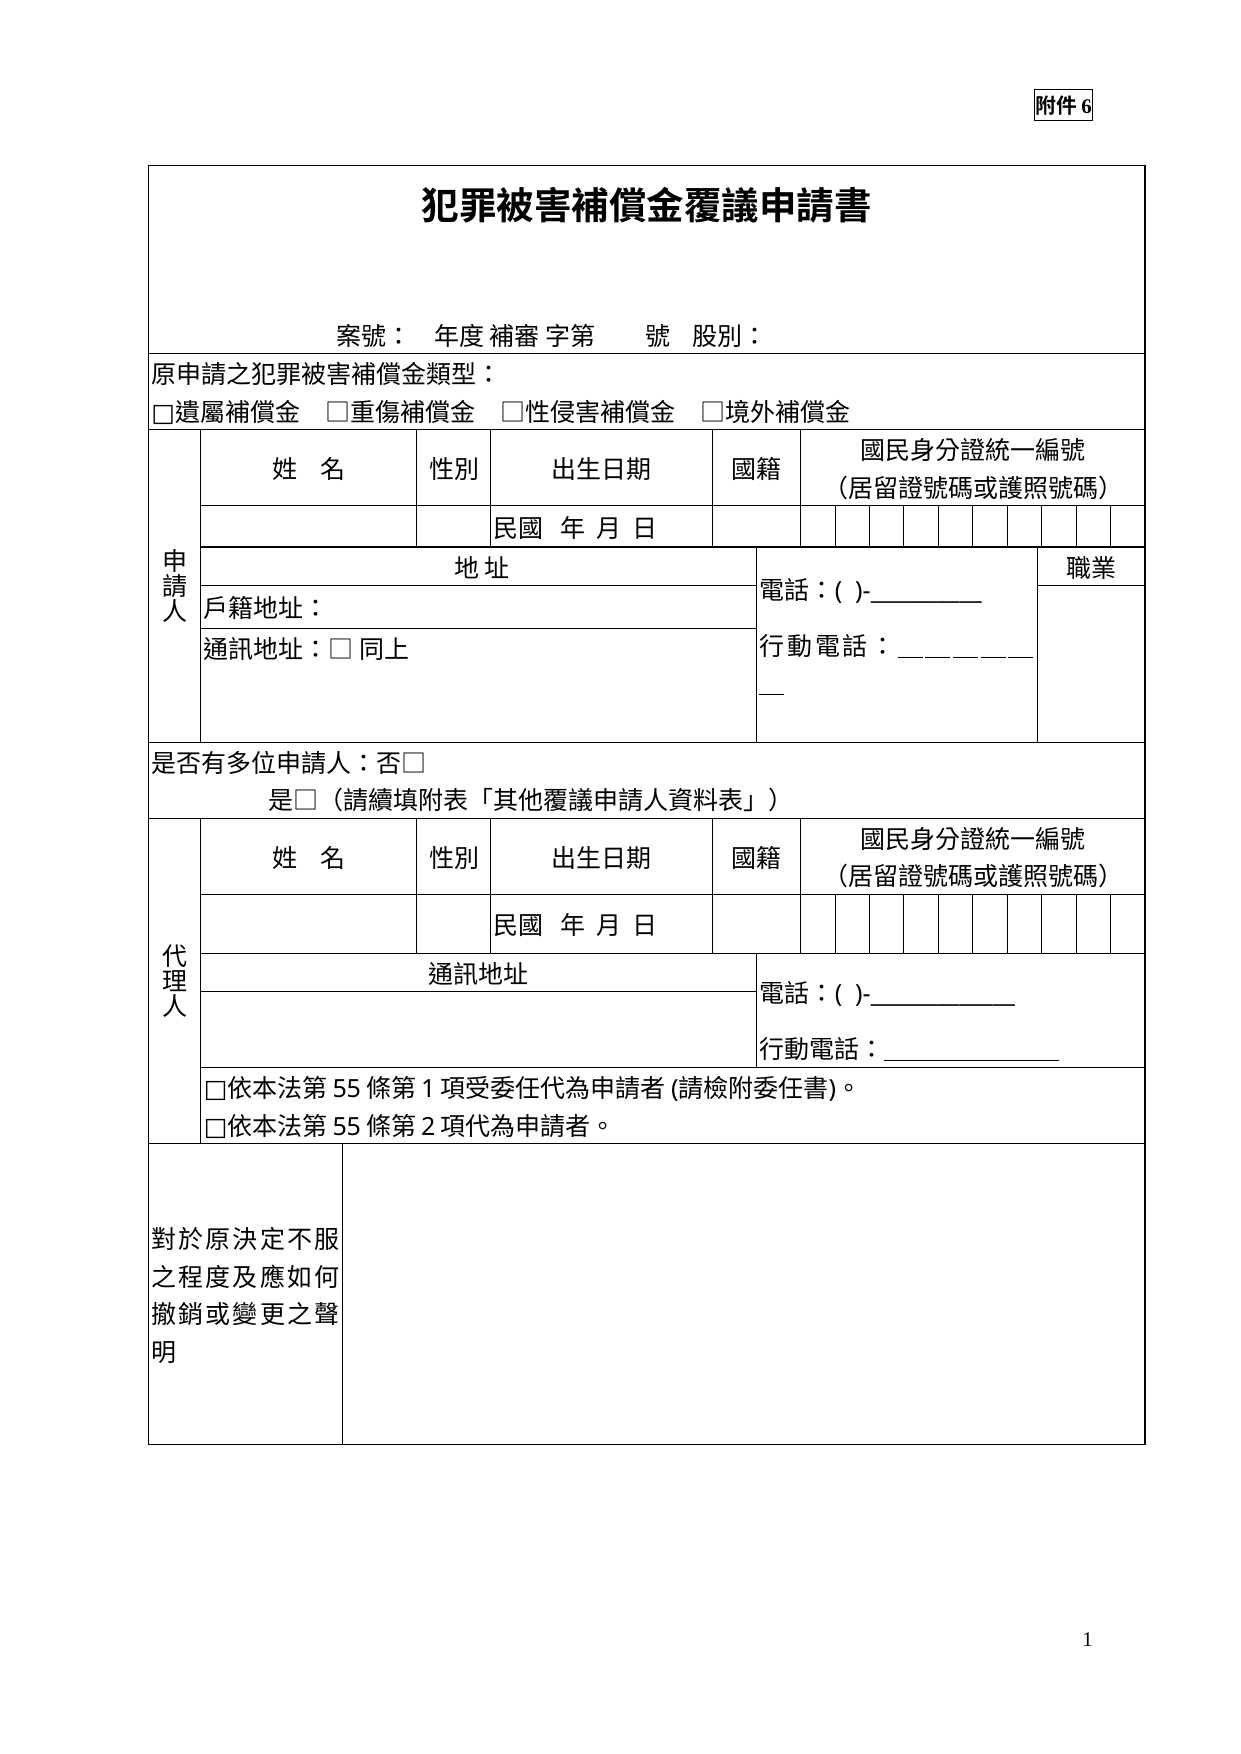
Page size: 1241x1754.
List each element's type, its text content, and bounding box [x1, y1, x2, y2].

table_cell 電話：( )-_____________ 行動電話：＿＿＿＿＿＿＿ [757, 954, 1144, 1067]
table_cell 出生日期 [491, 819, 712, 894]
table_cell 地 址 [201, 548, 756, 585]
table_cell 姓 名 [201, 819, 416, 894]
table_cell [836, 506, 869, 546]
table_cell 對於原決定不服之程度及應如何撤銷或變更之聲明 [149, 1144, 342, 1444]
table_cell [1077, 506, 1110, 546]
table_cell 代理人 [149, 819, 200, 1143]
table_header 犯罪被害補償金覆議申請書 案號： 年度 補審 字第 號 股別： [149, 166, 1144, 353]
table_cell [801, 895, 835, 953]
table_cell [417, 506, 490, 546]
table_cell [1038, 586, 1144, 742]
table_cell [1111, 895, 1144, 953]
table_cell [973, 895, 1007, 953]
table_cell [904, 506, 938, 546]
table_cell 申請人 [149, 430, 200, 742]
table_cell [1111, 506, 1144, 546]
table_cell [201, 895, 416, 953]
table_cell 民國 年 月 日 [491, 895, 712, 953]
table_cell 電話：( )-__________ 行動電話：＿＿＿＿＿＿ [757, 548, 1037, 742]
table_cell [201, 506, 416, 546]
table_cell [939, 506, 972, 546]
table_cell 通訊地址 [201, 954, 756, 991]
table_cell [343, 1144, 1144, 1444]
table_cell 通訊地址：□ 同上 [201, 629, 756, 742]
table_cell □依本法第55條第1項受委任代為申請者 (請檢附委任書)。 □依本法第55條第2項代為申請者。 [201, 1068, 1144, 1143]
table_cell [1042, 895, 1076, 953]
table_cell 是否有多位申請人：否□ 是□（請續填附表「其他覆議申請人資料表」） [149, 743, 1144, 818]
table_cell 性別 [417, 819, 490, 894]
table_cell 戶籍地址： [201, 586, 756, 628]
table_cell [973, 506, 1007, 546]
table_cell 姓 名 [201, 430, 416, 505]
table_cell [417, 895, 490, 953]
table_cell [1008, 895, 1041, 953]
table_cell 國民身分證統一編號 （居留證號碼或護照號碼） [801, 819, 1144, 894]
table_cell 國民身分證統一編號 （居留證號碼或護照號碼） [801, 430, 1144, 505]
table_cell 原申請之犯罪被害補償金類型： □遺屬補償金 □重傷補償金 □性侵害補償金 □境外補償金 [149, 354, 1144, 429]
table_cell [904, 895, 938, 953]
table_cell [1077, 895, 1110, 953]
table_cell [870, 895, 903, 953]
table_cell 國籍 [713, 819, 800, 894]
table_cell 民國 年 月 日 [491, 506, 712, 546]
table_cell [870, 506, 903, 546]
table_cell 國籍 [713, 430, 800, 505]
table_cell 職業 [1038, 548, 1144, 585]
table_cell [713, 506, 800, 546]
table_cell [939, 895, 972, 953]
table_cell [836, 895, 869, 953]
table_cell [1008, 506, 1041, 546]
table_cell 出生日期 [491, 430, 712, 505]
table_cell [1042, 506, 1076, 546]
table_cell [201, 992, 756, 1067]
table_cell [713, 895, 800, 953]
table_cell 性別 [417, 430, 490, 505]
table_cell [801, 506, 835, 546]
